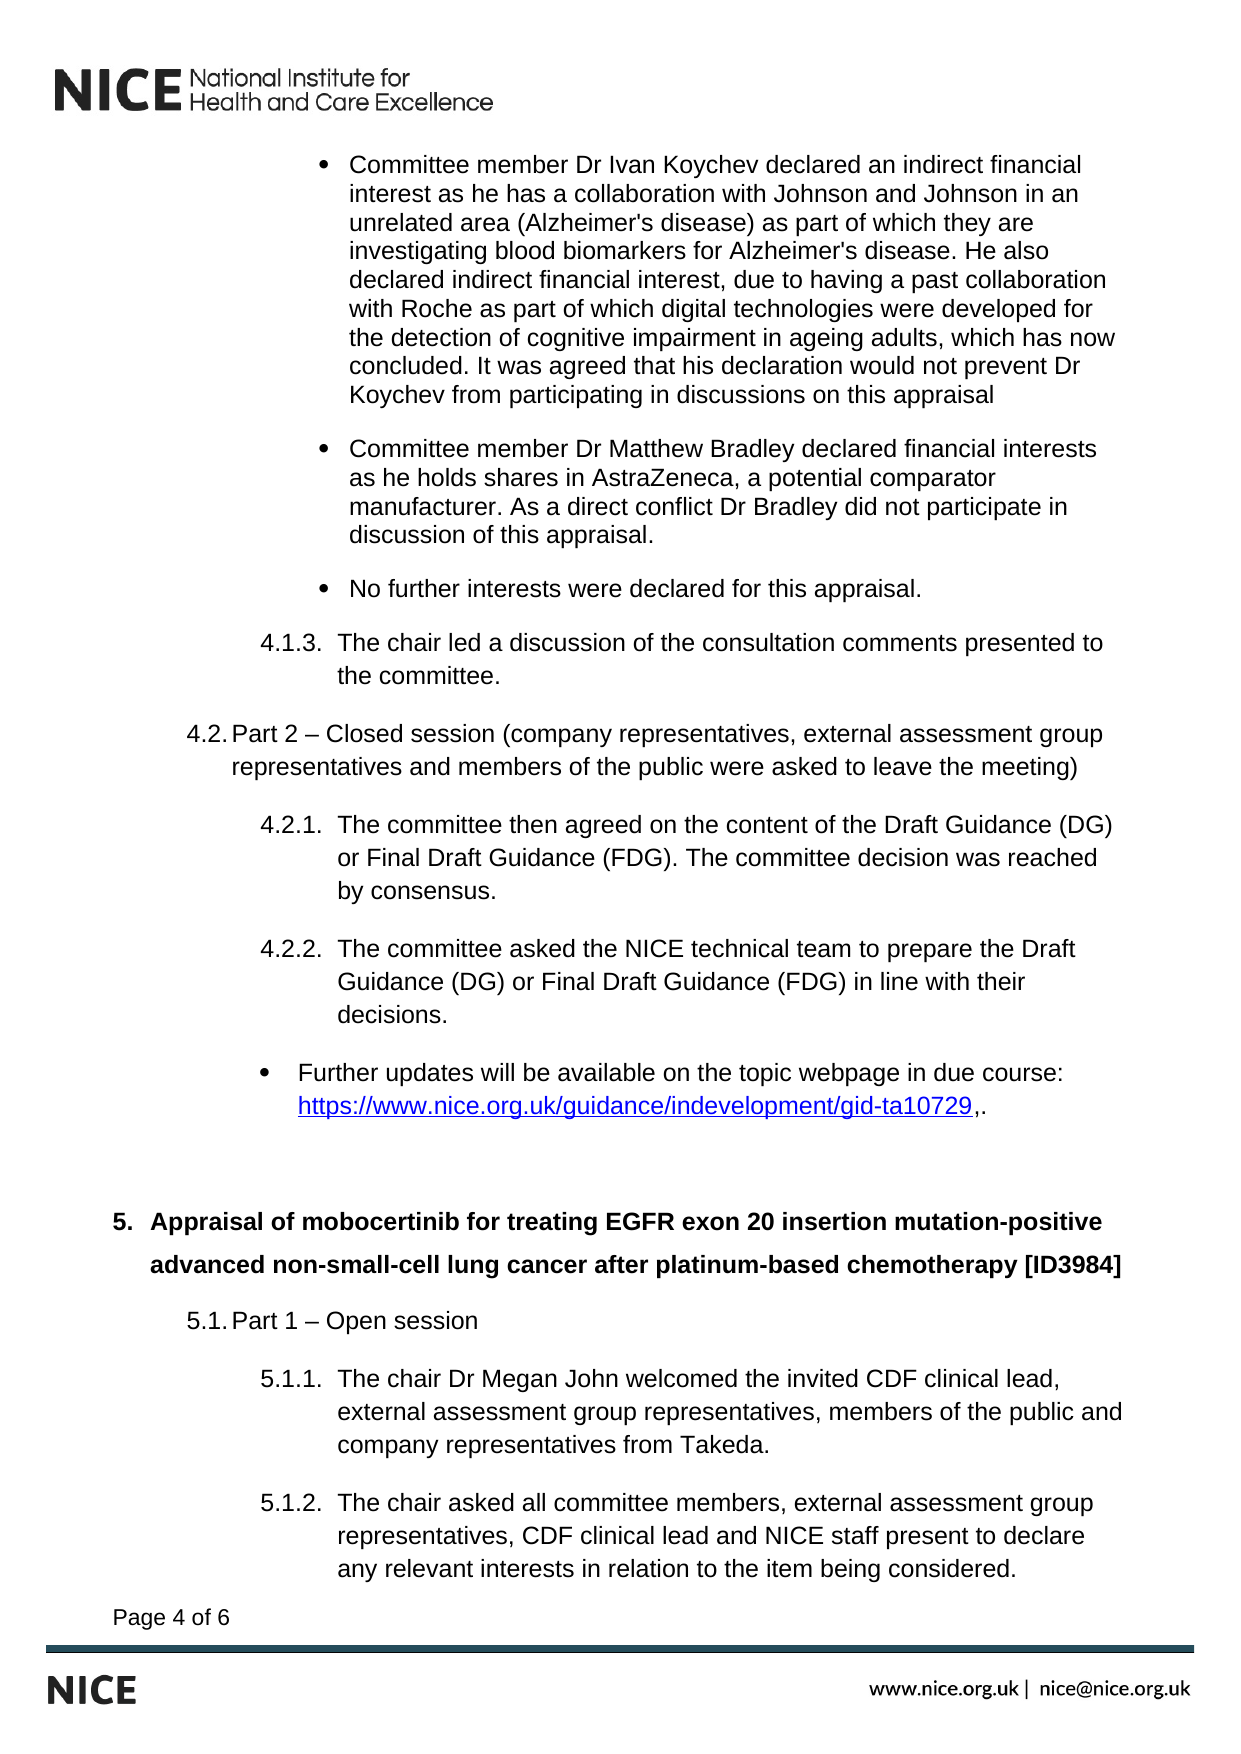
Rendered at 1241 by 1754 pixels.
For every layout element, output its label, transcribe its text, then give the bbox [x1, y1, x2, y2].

list The chair asked all committee members, external assessment group representatives, CDF clinical lead and NICE staff present to declare any relevant interests in relation to the item being considered. [260, 1488, 1128, 1583]
picture [32, 47, 511, 128]
list The committee asked the NICE technical team to prepare the Draft Guidance (DG) or Final Draft Guidance (FDG) in line with their decisions. [260, 934, 1128, 1029]
picture [46, 1645, 1195, 1729]
text No further interests were declared for this appraisal. [319, 574, 1128, 603]
list The chair led a discussion of the consultation comments presented to the committee. [260, 628, 1128, 689]
text Committee member Dr Matthew Bradley declared financial interests as he holds shares in AstraZeneca, a potential comparator manufacturer. As a direct conflict Dr Bradley did not participate in discussion of this appraisal. [319, 434, 1128, 549]
subtitle Appraisal of mobocertinib for treating EGFR exon 20 insertion mutation-positive advanced non-small-cell lung cancer after platinum-based chemotherapy [ID3984] [112, 1207, 1128, 1279]
list Part 1 – Open session [186, 1306, 1128, 1335]
list Part 2 – Closed session (company representatives, external assessment group representatives and members of the public were asked to leave the meeting) [186, 719, 1128, 781]
list Further updates will be available on the topic webpage in due course: https://www.nice.org.uk/guidance/indevelopment/gid-ta10729,. [260, 1058, 1128, 1120]
list The chair Dr Megan John welcomed the invited CDF clinical lead, external assessment group representatives, members of the public and company representatives from Takeda. [260, 1364, 1128, 1459]
list The committee then agreed on the content of the Draft Guidance (DG) or Final Draft Guidance (FDG). The committee decision was reached by consensus. [260, 810, 1128, 905]
text Committee member Dr Ivan Koychev declared an indirect financial interest as he has a collaboration with Johnson and Johnson in an unrelated area (Alzheimer's disease) as part of which they are investigating blood biomarkers for Alzheimer's disease. He also declared indirect financial interest, due to having a past collaboration with Roche as part of which digital technologies were developed for the detection of cognitive impairment in ageing adults, which has now concluded. It was agreed that his declaration would not prevent Dr Koychev from participating in discussions on this appraisal [319, 150, 1128, 409]
